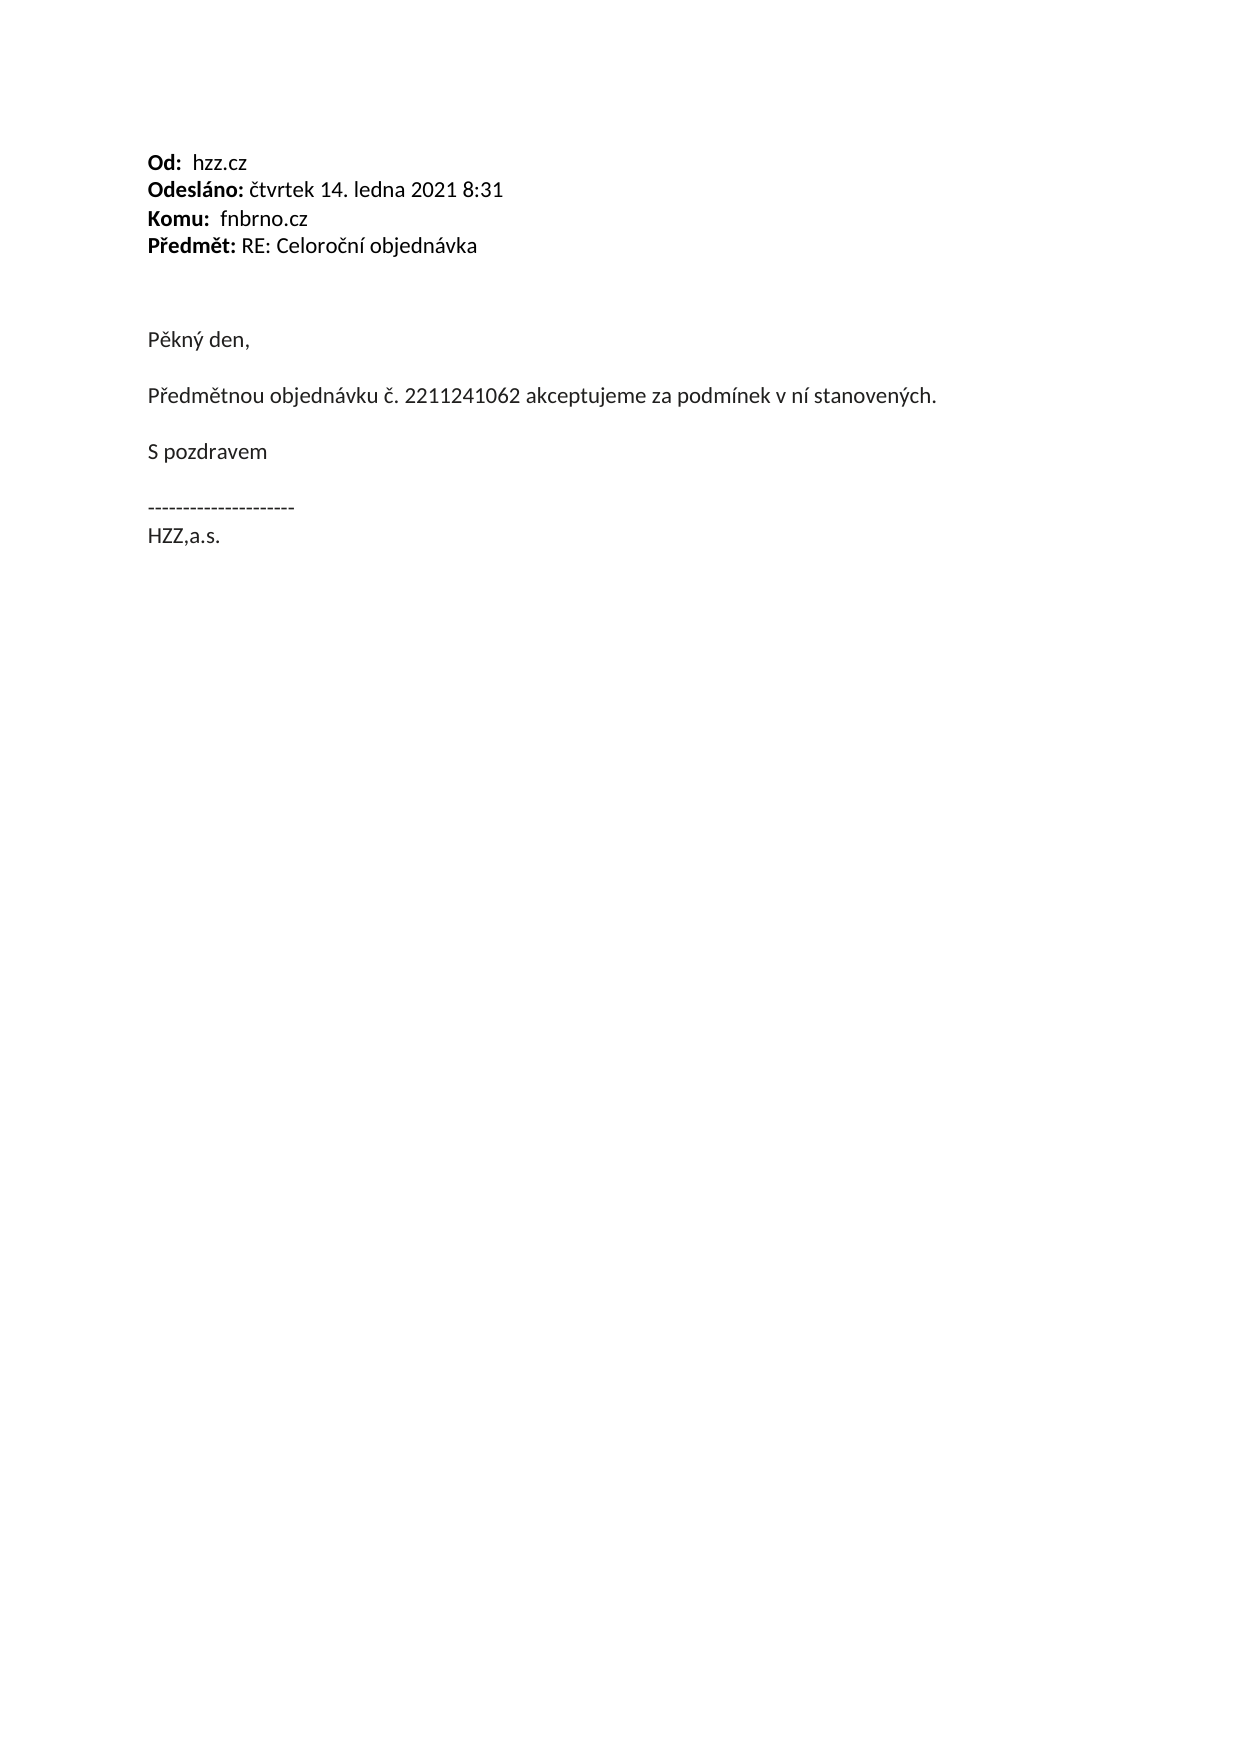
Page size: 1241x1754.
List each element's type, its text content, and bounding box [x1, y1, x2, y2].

text Od: hzz.cz Odesláno: čtvrtek 14. ledna 2021 8:31 Komu: fnbrno.cz Předmět: RE: Celoroční objednávka [148, 148, 1093, 260]
text Pěkný den, [148, 325, 1093, 353]
text Předmětnou objednávku č. 2211241062 akceptujeme za podmínek v ní stanovených. [148, 381, 1093, 409]
text HZZ,a.s. [148, 521, 1093, 549]
text --------------------- [148, 493, 1093, 521]
text S pozdravem [148, 437, 1093, 465]
